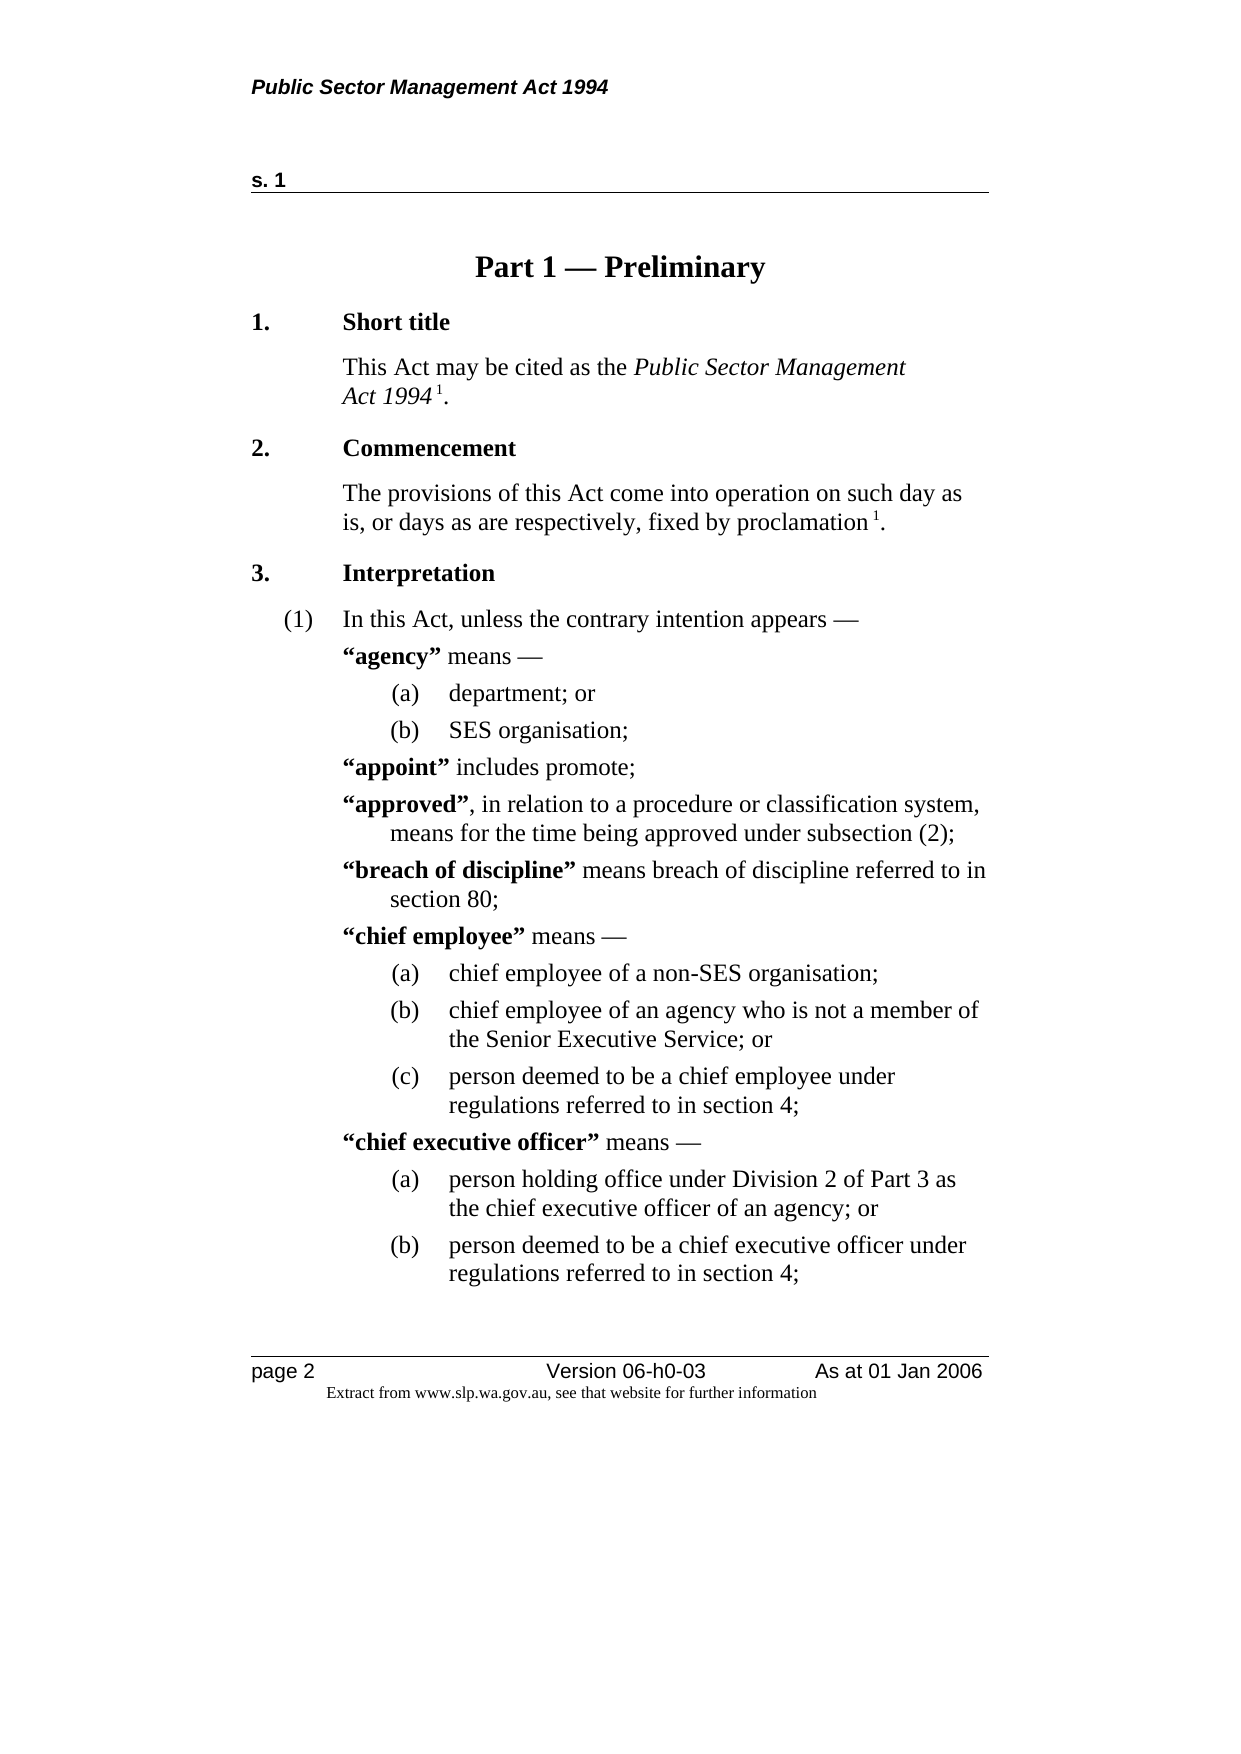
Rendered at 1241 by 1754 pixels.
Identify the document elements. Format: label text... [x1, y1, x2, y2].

subtitle 1. Short title [251, 307, 989, 336]
text (b) person deemed to be a chief executive officer under regulations referred to in section 4; [251, 1230, 989, 1287]
text (a) person holding office under Division 2 of Part 3 as the chief executive officer of an agency; or [251, 1164, 989, 1221]
subtitle 2. Commencement [251, 433, 989, 461]
text (a) chief employee of a non-SES organisation; [251, 958, 989, 987]
text “chief executive officer” means — [251, 1127, 989, 1156]
text (b) SES organisation; [251, 715, 989, 744]
subtitle Part 1 — Preliminary [251, 248, 989, 284]
text (c) person deemed to be a chief employee under regulations referred to in section 4; [251, 1061, 989, 1118]
text (b) chief employee of an agency who is not a member of the Senior Executive Service; or [251, 995, 989, 1053]
text (a) department; or [251, 678, 989, 707]
text The provisions of this Act come into operation on such day as is, or days as are respectively, fixed by proclamation 1. [251, 478, 989, 536]
text This Act may be cited as the Public Sector Management Act 1994 1. [251, 352, 989, 410]
subtitle 3. Interpretation [251, 558, 989, 587]
text “breach of discipline” means breach of discipline referred to in section 80; [251, 855, 989, 913]
text “appoint” includes promote; [251, 752, 989, 781]
text “approved”, in relation to a procedure or classification system, means for the time being approved under subsection (2); [251, 789, 989, 847]
text (1) In this Act, unless the contrary intention appears — [251, 604, 989, 633]
text “chief employee” means — [251, 921, 989, 950]
text “agency” means — [251, 641, 989, 670]
